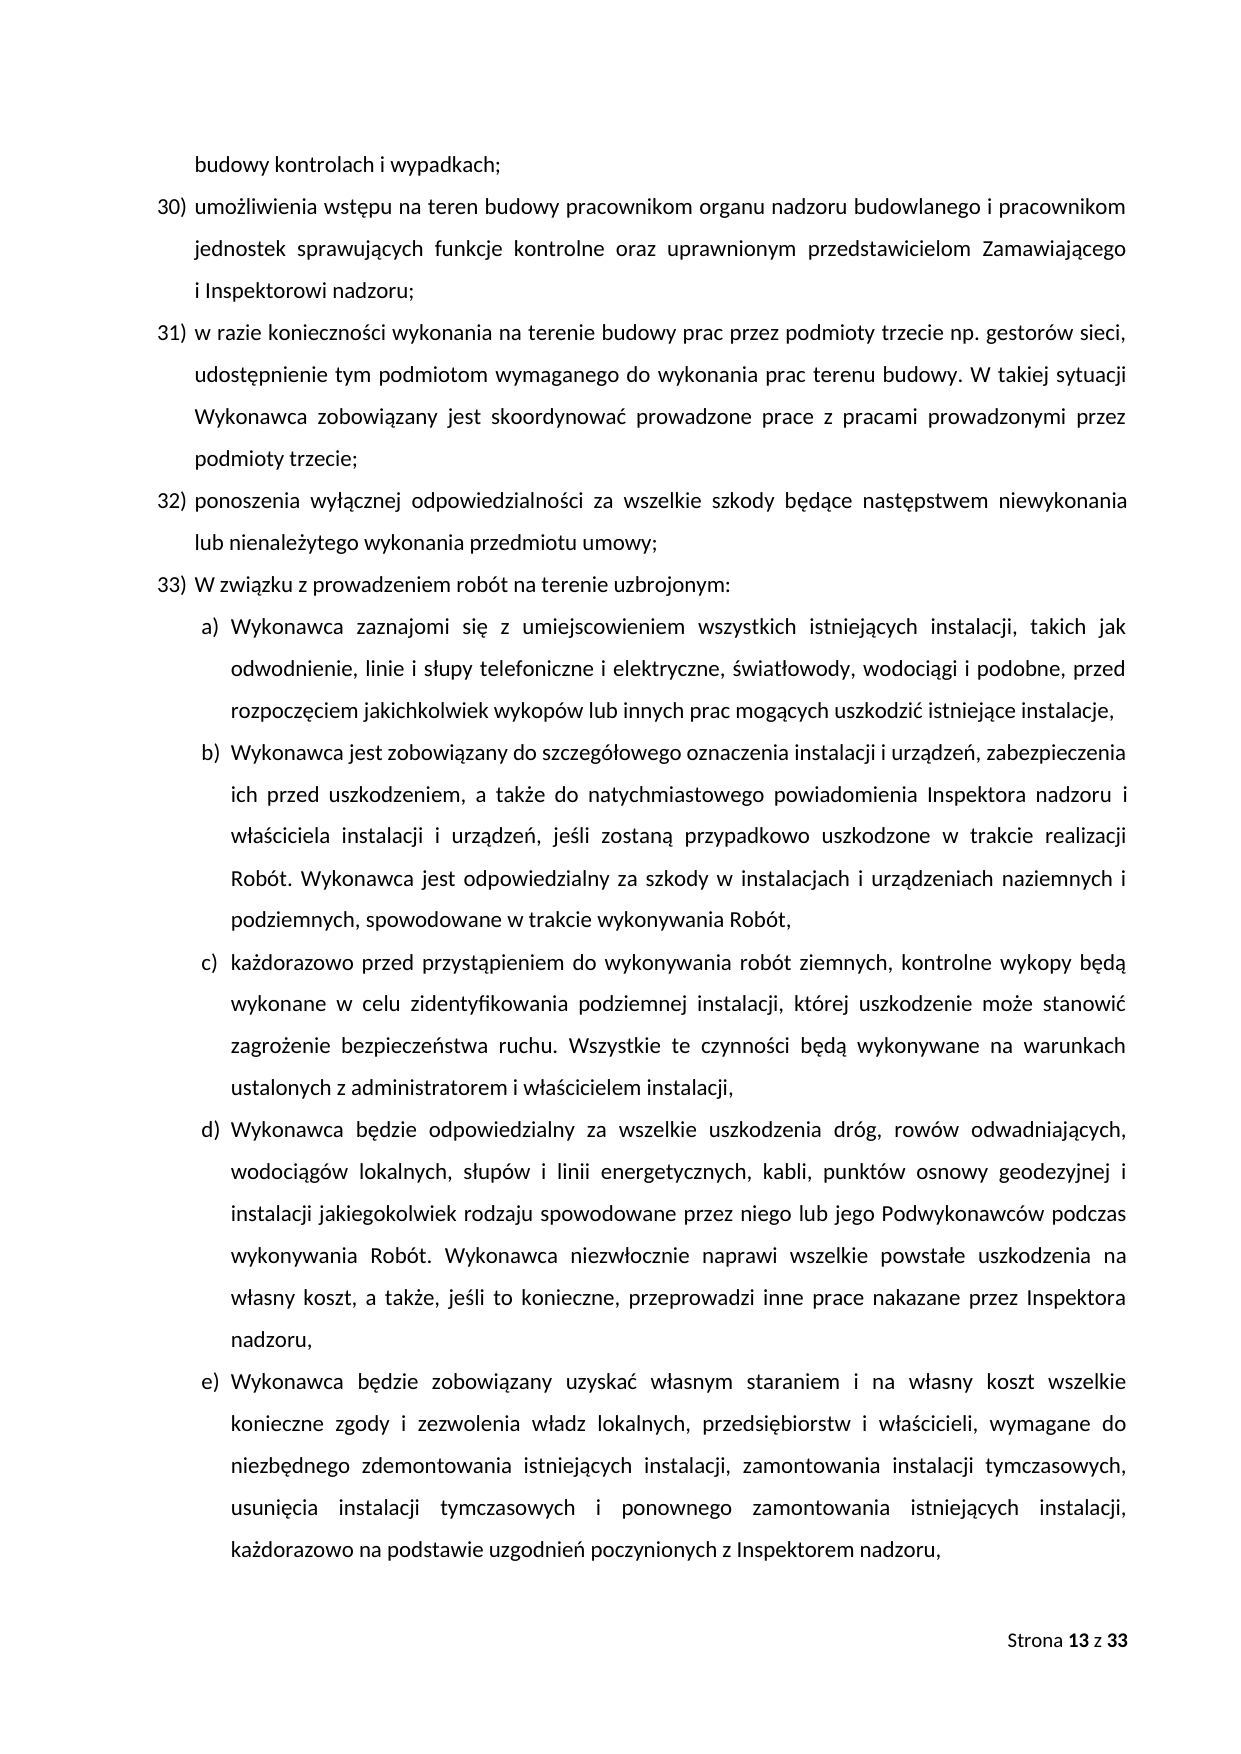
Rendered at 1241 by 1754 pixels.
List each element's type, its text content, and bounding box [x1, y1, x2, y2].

list umożliwienia wstępu na teren budowy pracownikom organu nadzoru budowlanego i pracownikom jednostek sprawujących funkcje kontrolne oraz uprawnionym przedstawicielom Zamawiającego i Inspektorowi nadzoru; [157, 192, 1128, 304]
list Wykonawca będzie odpowiedzialny za wszelkie uszkodzenia dróg, rowów odwadniających, wodociągów lokalnych, słupów i linii energetycznych, kabli, punktów osnowy geodezyjnej i instalacji jakiegokolwiek rodzaju spowodowane przez niego lub jego Podwykonawców podczas wykonywania Robót. Wykonawca niezwłocznie naprawi wszelkie powstałe uszkodzenia na własny koszt, a także, jeśli to konieczne, przeprowadzi inne prace nakazane przez Inspektora nadzoru, [201, 1116, 1128, 1353]
list ponoszenia wyłącznej odpowiedzialności za wszelkie szkody będące następstwem niewykonania lub nienależytego wykonania przedmiotu umowy; [157, 486, 1128, 556]
list W związku z prowadzeniem robót na terenie uzbrojonym: [157, 570, 1128, 598]
list każdorazowo przed przystąpieniem do wykonywania robót ziemnych, kontrolne wykopy będą wykonane w celu zidentyfikowania podziemnej instalacji, której uszkodzenie może stanowić zagrożenie bezpieczeństwa ruchu. Wszystkie te czynności będą wykonywane na warunkach ustalonych z administratorem i właścicielem instalacji, [201, 948, 1128, 1102]
list Wykonawca zaznajomi się z umiejscowieniem wszystkich istniejących instalacji, takich jak odwodnienie, linie i słupy telefoniczne i elektryczne, światłowody, wodociągi i podobne, przed rozpoczęciem jakichkolwiek wykopów lub innych prac mogących uszkodzić istniejące instalacje, [201, 612, 1128, 724]
list Wykonawca będzie zobowiązany uzyskać własnym staraniem i na własny koszt wszelkie konieczne zgody i zezwolenia władz lokalnych, przedsiębiorstw i właścicieli, wymagane do niezbędnego zdemontowania istniejących instalacji, zamontowania instalacji tymczasowych, usunięcia instalacji tymczasowych i ponownego zamontowania istniejących instalacji, każdorazowo na podstawie uzgodnień poczynionych z Inspektorem nadzoru, [201, 1367, 1128, 1563]
list Wykonawca jest zobowiązany do szczegółowego oznaczenia instalacji i urządzeń, zabezpieczenia ich przed uszkodzeniem, a także do natychmiastowego powiadomienia Inspektora nadzoru i właściciela instalacji i urządzeń, jeśli zostaną przypadkowo uszkodzone w trakcie realizacji Robót. Wykonawca jest odpowiedzialny za szkody w instalacjach i urządzeniach naziemnych i podziemnych, spowodowane w trakcie wykonywania Robót, [201, 738, 1128, 934]
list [157, 150, 1128, 178]
list w razie konieczności wykonania na terenie budowy prac przez podmioty trzecie np. gestorów sieci, udostępnienie tym podmiotom wymaganego do wykonania prac terenu budowy. W takiej sytuacji Wykonawca zobowiązany jest skoordynować prowadzone prace z pracami prowadzonymi przez podmioty trzecie; [157, 318, 1128, 472]
